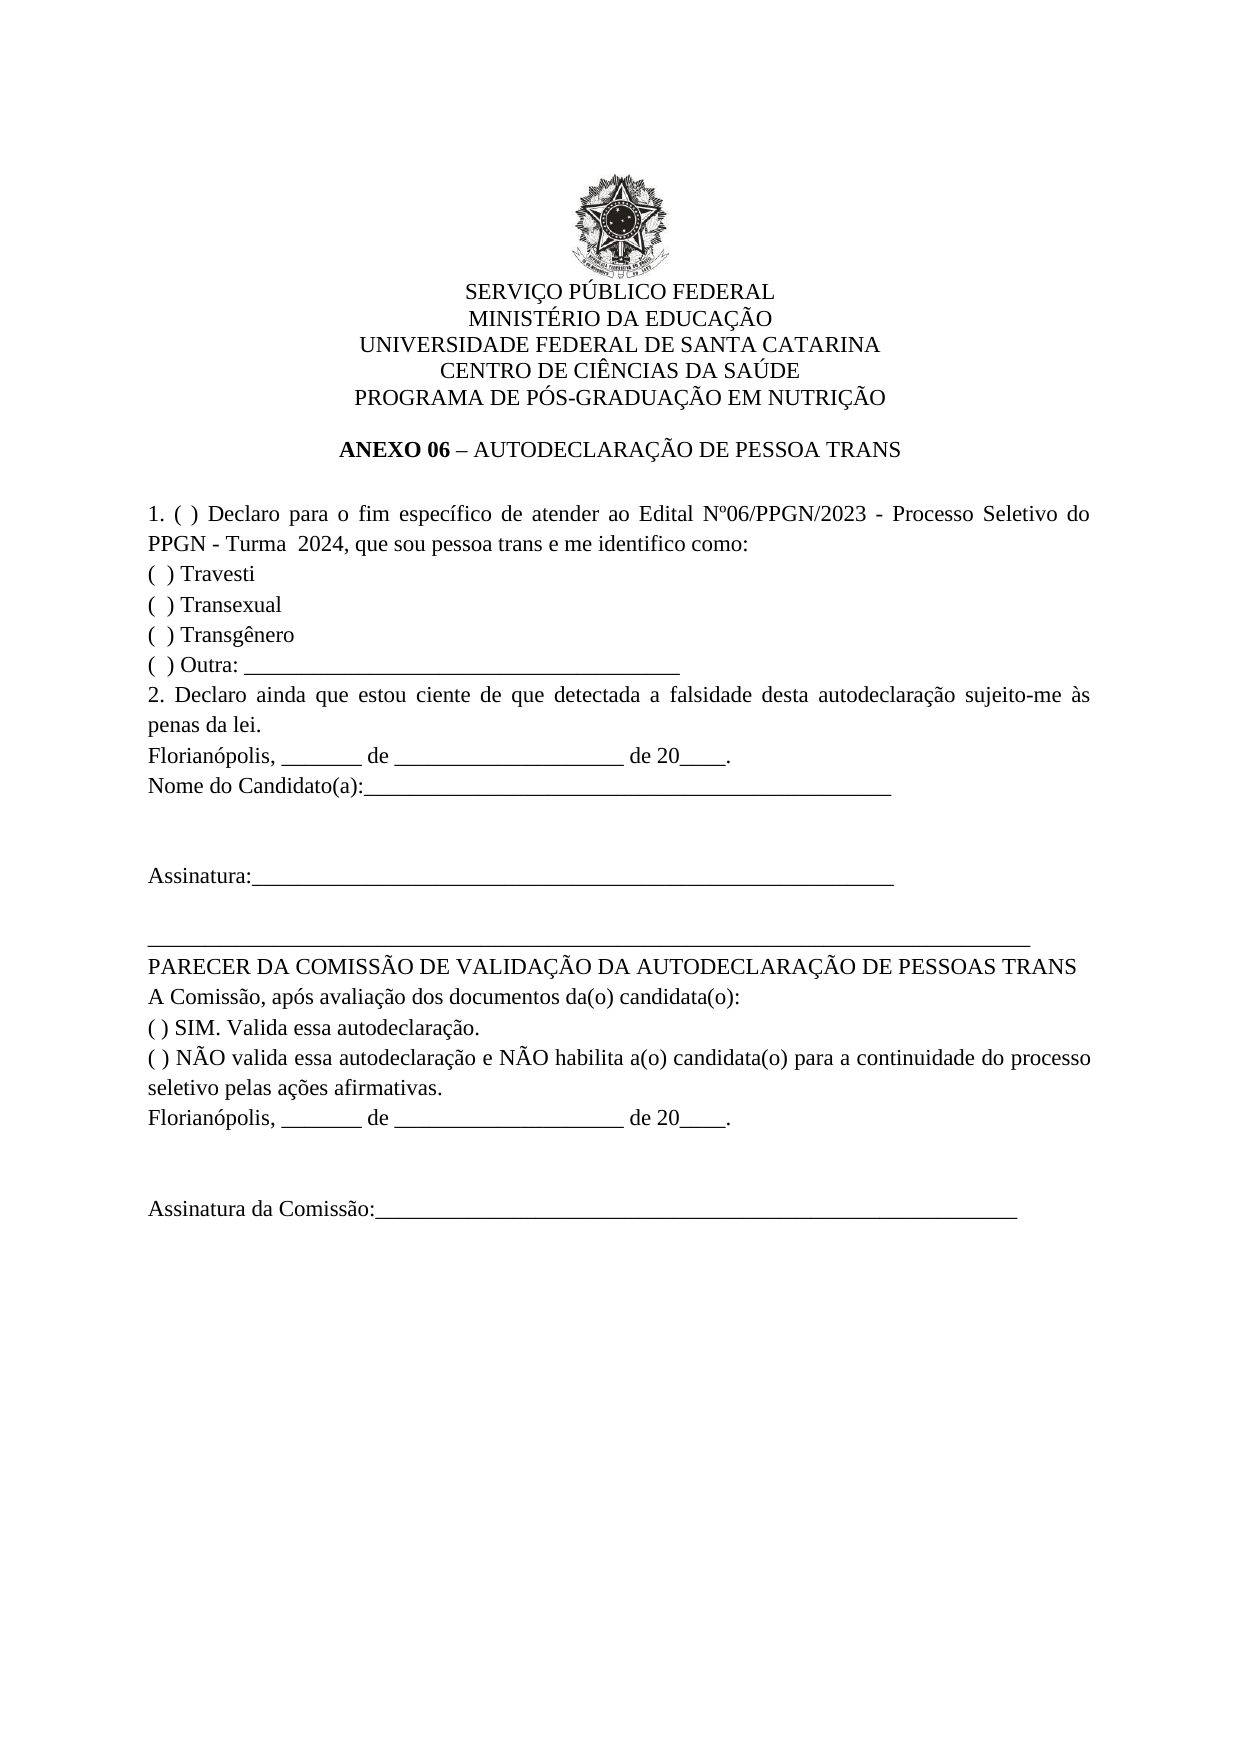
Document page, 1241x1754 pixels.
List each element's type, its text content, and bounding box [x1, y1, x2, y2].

text Assinatura:________________________________________________________ [148, 863, 1092, 889]
text Assinatura da Comissão:________________________________________________________ [148, 1195, 1092, 1221]
text ( ) SIM. Valida essa autodeclaração. [148, 1014, 1092, 1040]
text _____________________________________________________________________________ [148, 923, 1092, 949]
text PARECER DA COMISSÃO DE VALIDAÇÃO DA AUTODECLARAÇÃO DE PESSOAS TRANS [148, 953, 1092, 979]
text 1. ( ) Declaro para o fim específico de atender ao Edital Nº06/PPGN/2023 - Processo Seletivo do PPGN - Turma 2024, que sou pessoa trans e me identifico como: [148, 500, 1092, 557]
text Nome do Candidato(a):______________________________________________ [148, 772, 1092, 798]
text ( ) Transexual [148, 591, 1092, 617]
text SERVIÇO PÚBLICO FEDERAL [148, 278, 1092, 305]
text ( ) Travesti [148, 561, 1092, 587]
text CENTRO DE CIÊNCIAS DA SAÚDE [148, 357, 1092, 384]
text ( ) Outra: ______________________________________ [148, 651, 1092, 677]
text A Comissão, após avaliação dos documentos da(o) candidata(o): [148, 983, 1092, 1010]
text MINISTÉRIO DA EDUCAÇÃO [148, 305, 1092, 331]
text Florianópolis, _______ de ____________________ de 20____. [148, 1104, 1092, 1131]
text ( ) NÃO valida essa autodeclaração e NÃO habilita a(o) candidata(o) para a continuidade do processo seletivo pelas ações afirmativas. [148, 1044, 1092, 1100]
text ANEXO 06 – AUTODECLARAÇÃO DE PESSOA TRANS [148, 436, 1092, 496]
text Florianópolis, _______ de ____________________ de 20____. [148, 742, 1092, 768]
text ( ) Transgênero [148, 621, 1092, 647]
text 2. Declaro ainda que estou ciente de que detectada a falsidade desta autodeclaração sujeito-me às penas da lei. [148, 681, 1092, 738]
picture [571, 174, 669, 279]
text UNIVERSIDADE FEDERAL DE SANTA CATARINA [148, 331, 1092, 357]
text PROGRAMA DE PÓS-GRADUAÇÃO EM NUTRIÇÃO [148, 384, 1092, 410]
